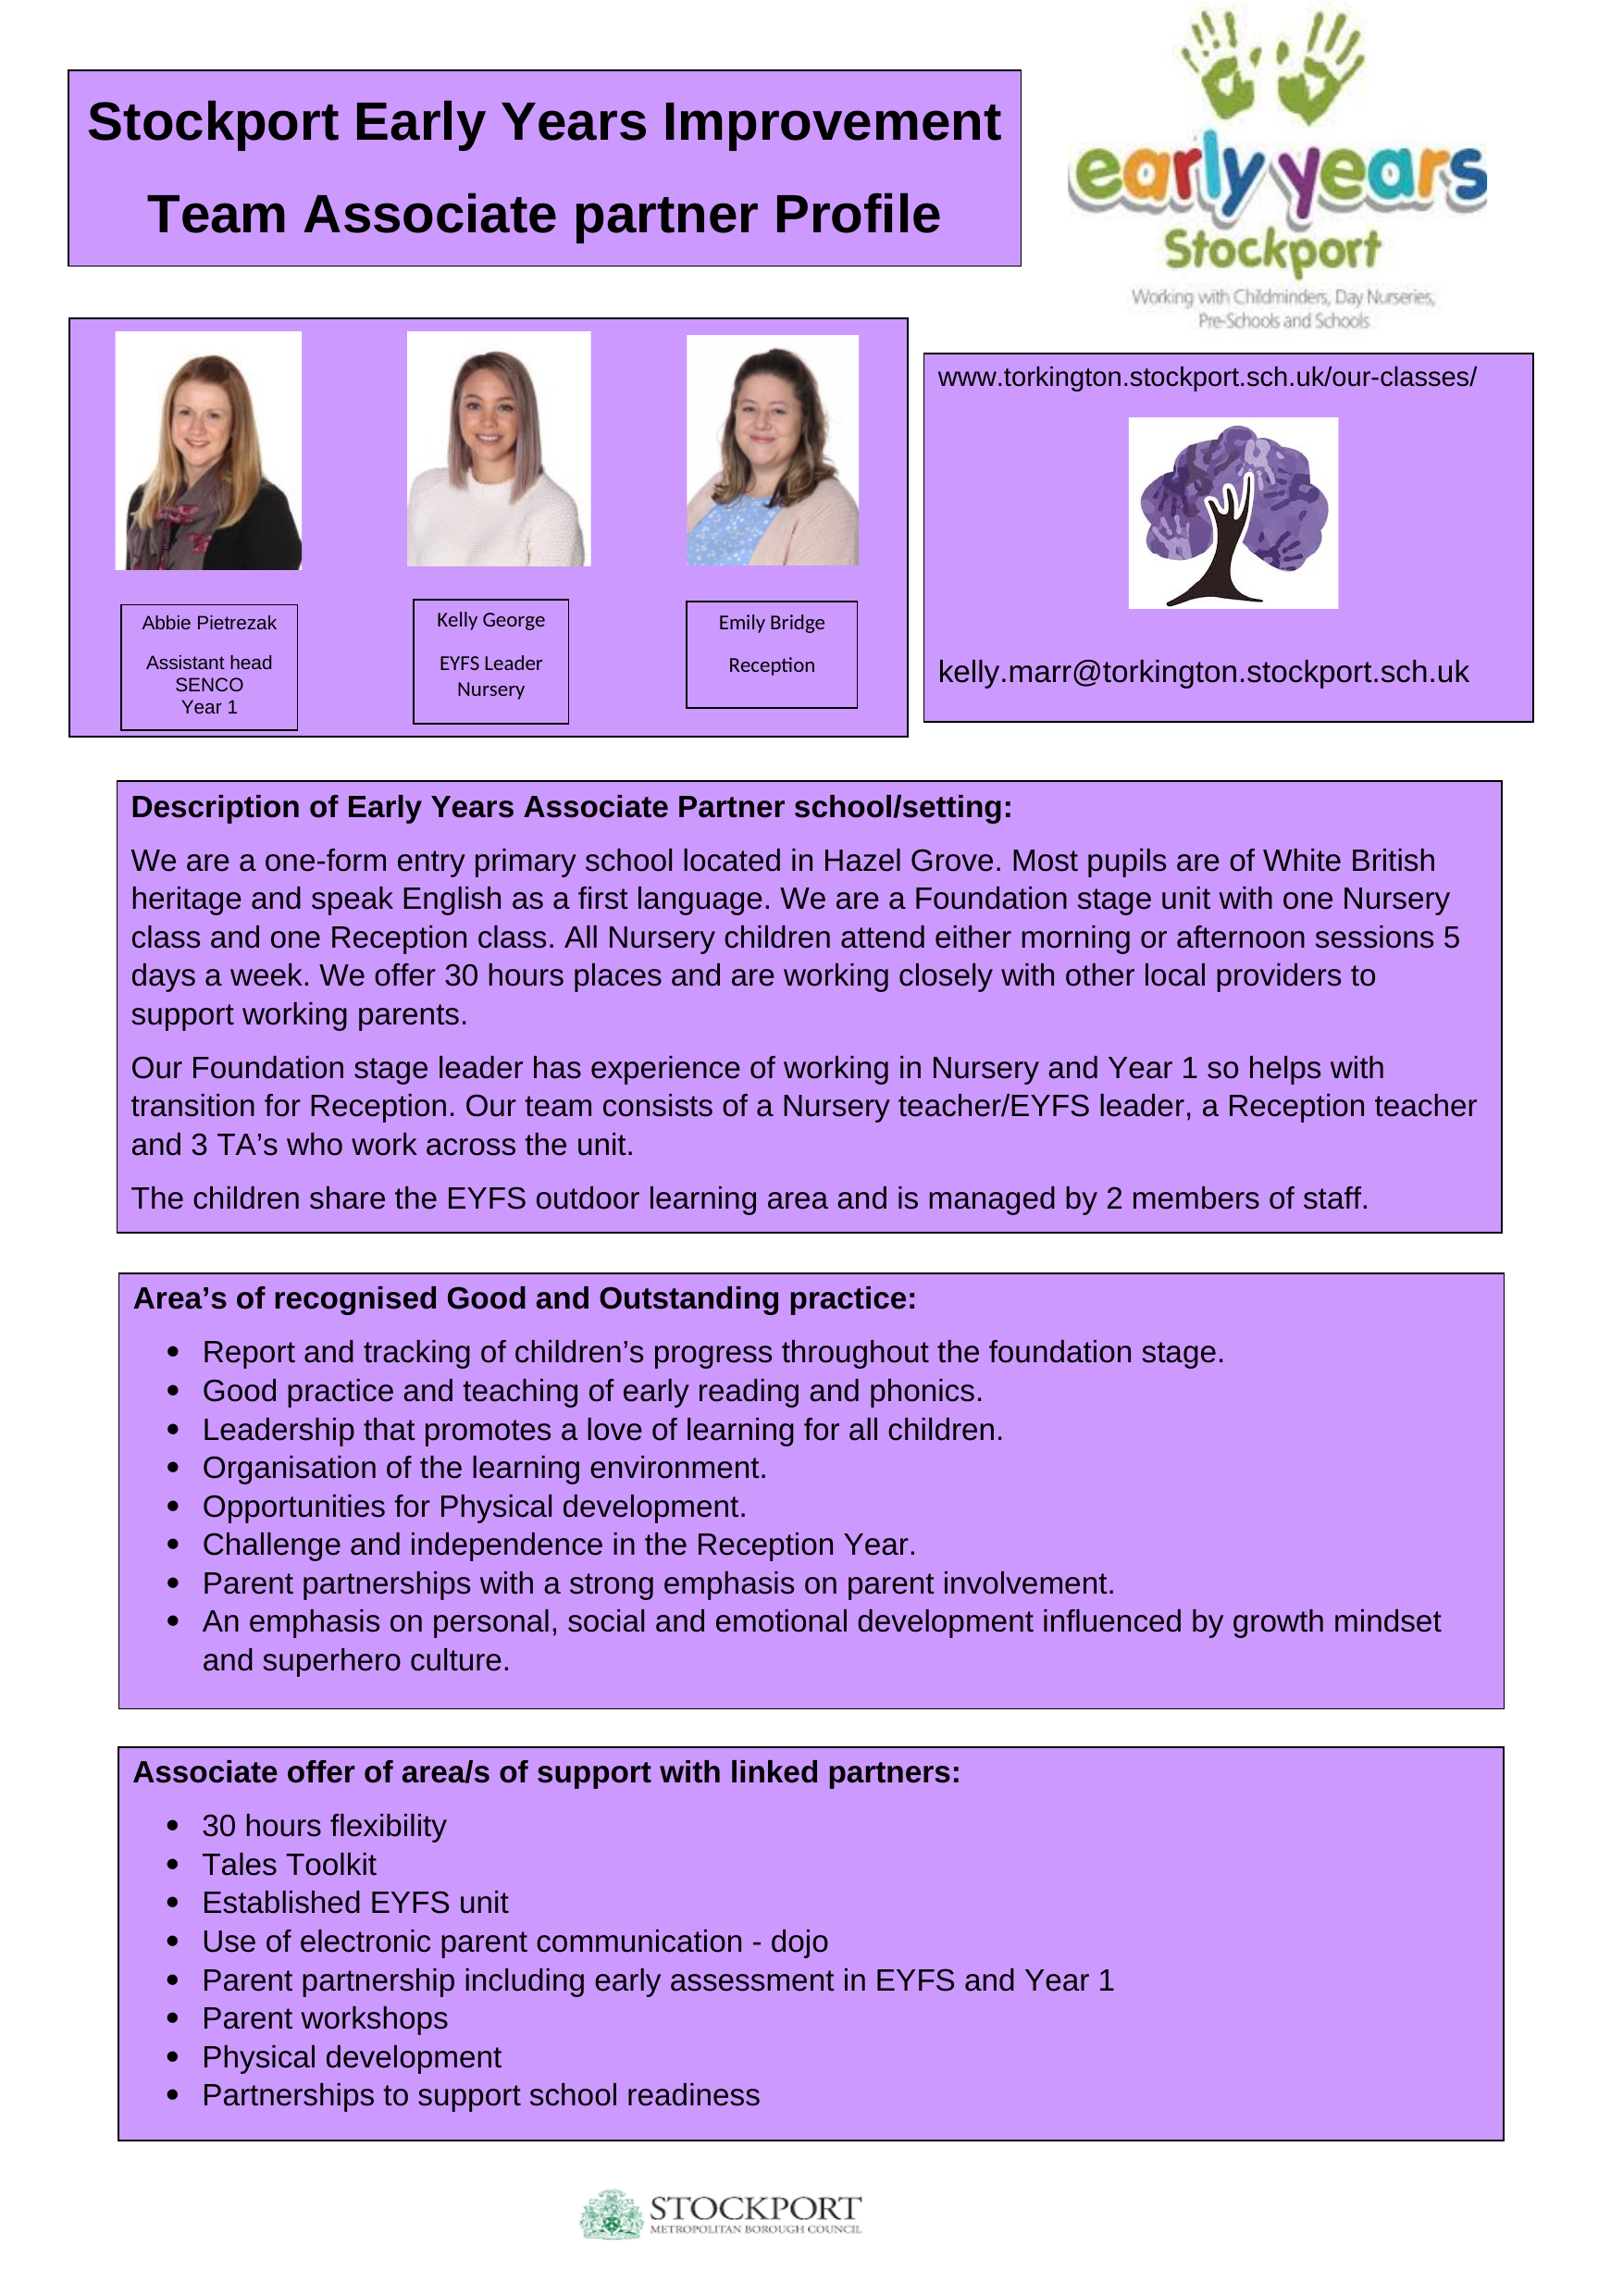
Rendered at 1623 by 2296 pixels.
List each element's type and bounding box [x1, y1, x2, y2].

picture [1128, 417, 1339, 609]
picture [407, 331, 591, 566]
picture [1068, 0, 1488, 353]
picture [687, 335, 860, 565]
picture [571, 2164, 866, 2262]
picture [115, 331, 303, 570]
